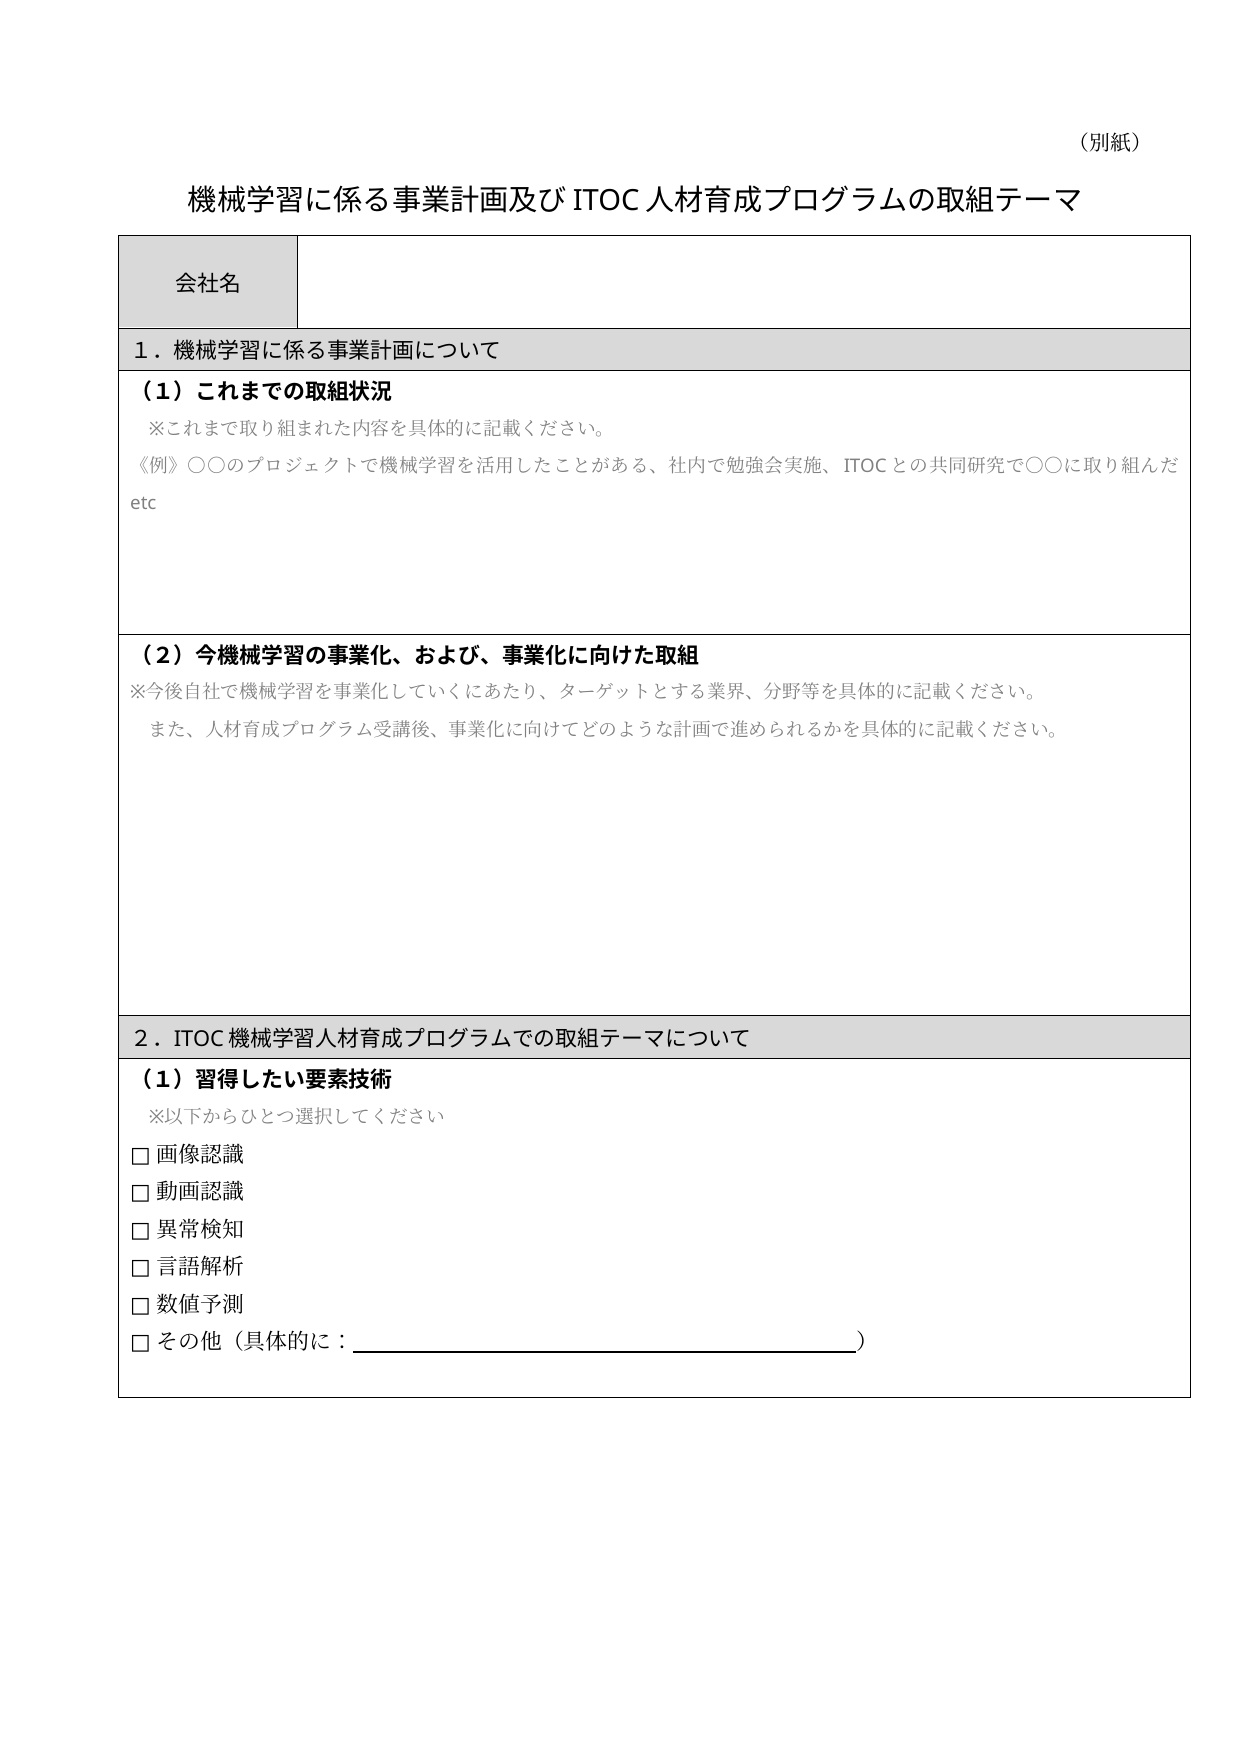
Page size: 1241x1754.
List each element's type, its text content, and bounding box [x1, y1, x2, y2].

table_cell （１）習得したい要素技術 ※以下からひとつ選択してください □ 画像認識 □ 動画認識 □ 異常検知 □ 言語解析 □ 数値予測 □ その他（具体的に： ） [119, 1059, 1190, 1397]
table_header 会社名 [119, 236, 297, 327]
table_cell １．機械学習に係る事業計画について [119, 329, 1190, 370]
text （別紙） [118, 123, 1152, 160]
table_cell （２）今機械学習の事業化、および、事業化に向けた取組 ※今後自社で機械学習を事業化していくにあたり、ターゲットとする業界、分野等を具体的に記載ください。 また、人材育成プログラム受講後、事業化に向けてどのような計画で進められるかを具体的に記載ください。 [119, 635, 1190, 1015]
table_cell ２．ITOC機械学習人材育成プログラムでの取組テーマについて [119, 1016, 1190, 1058]
text 機械学習に係る事業計画及びITOC人材育成プログラムの取組テーマ [118, 160, 1152, 235]
table_header [298, 236, 1190, 327]
table_cell （１）これまでの取組状況 ※これまで取り組まれた内容を具体的に記載ください。 《例》○○のプロジェクトで機械学習を活用したことがある、社内で勉強会実施、ITOCとの共同研究で○○に取り組んだetc [119, 371, 1190, 634]
